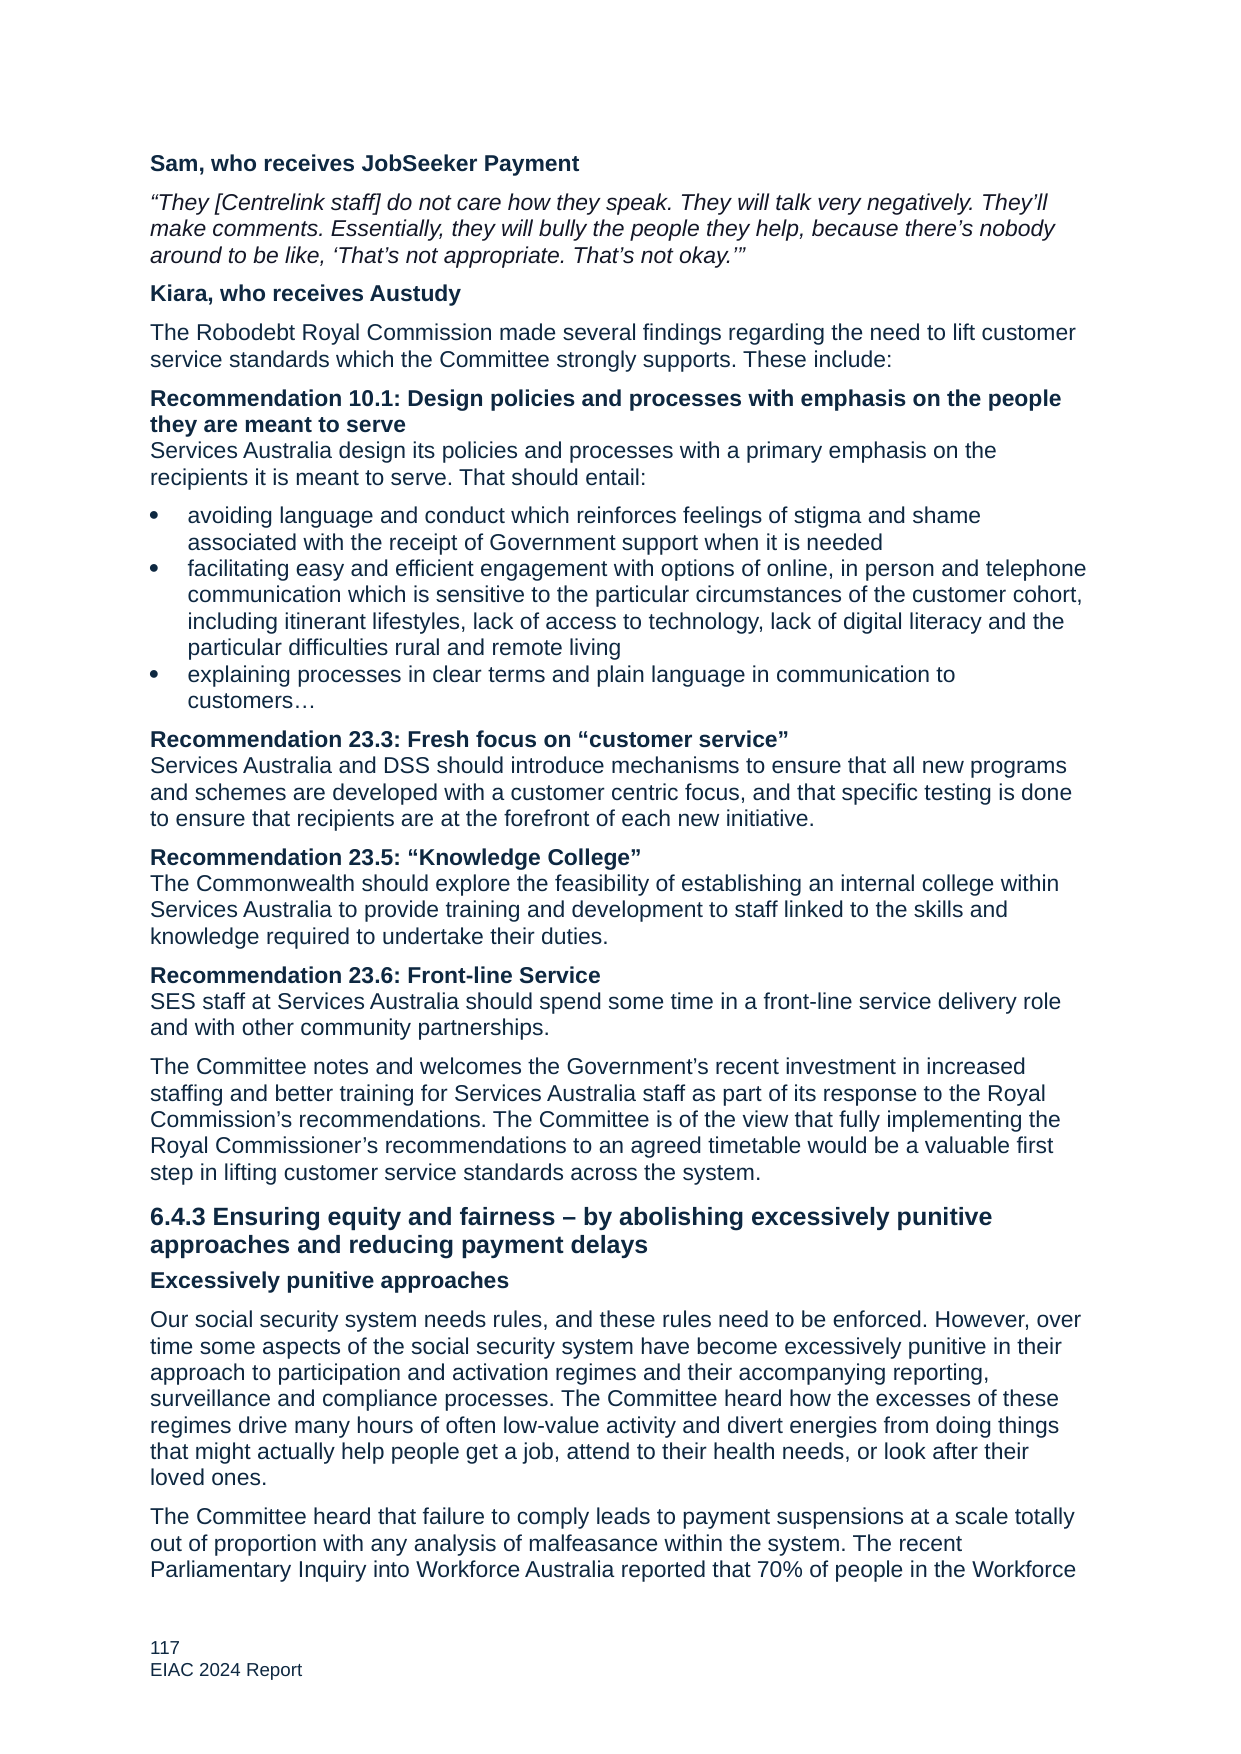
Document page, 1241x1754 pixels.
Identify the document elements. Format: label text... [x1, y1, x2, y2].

text Kiara, who receives Austudy [150, 280, 1090, 307]
text Recommendation 23.6: Front-line Service SES staff at Services Australia should spend some time in a front-line service delivery role and with other community partnerships. [150, 962, 1090, 1041]
list explaining processes in clear terms and plain language in communication to customers… [150, 661, 1090, 713]
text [150, 1503, 1090, 1582]
text The Robodebt Royal Commission made several findings regarding the need to lift customer service standards which the Committee strongly supports. These include: [150, 319, 1090, 372]
text Recommendation 10.1: Design policies and processes with emphasis on the people they are meant to serve Services Australia design its policies and processes with a primary emphasis on the recipients it is meant to serve. That should entail: [150, 384, 1090, 490]
text Recommendation 23.3: Fresh focus on “customer service” Services Australia and DSS should introduce mechanisms to ensure that all new programs and schemes are developed with a customer centric focus, and that specific testing is done to ensure that recipients are at the forefront of each new initiative. [150, 726, 1090, 831]
text The Committee notes and welcomes the Government’s recent investment in increased staffing and better training for Services Australia staff as part of its response to the Royal Commission’s recommendations. The Committee is of the view that fully implementing the Royal Commissioner’s recommendations to an agreed timetable would be a valuable first step in lifting customer service standards across the system. [150, 1053, 1090, 1185]
text “They [Centrelink staff] do not care how they speak. They will talk very negatively. They’ll make comments. Essentially, they will bully the people they help, because there’s nobody around to be like, ‘That’s not appropriate. That’s not okay.’” [150, 189, 1090, 268]
list avoiding language and conduct which reinforces feelings of stigma and shame associated with the receipt of Government support when it is needed [150, 502, 1090, 555]
text Recommendation 23.5: “Knowledge College” The Commonwealth should explore the feasibility of establishing an internal college within Services Australia to provide training and development to staff linked to the skills and knowledge required to undertake their duties. [150, 844, 1090, 949]
text Excessively punitive approaches [150, 1267, 1090, 1294]
subtitle 6.4.3 Ensuring equity and fairness – by abolishing excessively punitive approaches and reducing payment delays [150, 1202, 1090, 1259]
list facilitating easy and efficient engagement with options of online, in person and telephone communication which is sensitive to the particular circumstances of the customer cohort, including itinerant lifestyles, lack of access to technology, lack of digital literacy and the particular difficulties rural and remote living [150, 555, 1090, 661]
text Our social security system needs rules, and these rules need to be enforced. However, over time some aspects of the social security system have become excessively punitive in their approach to participation and activation regimes and their accompanying reporting, surveillance and compliance processes. The Committee heard how the excesses of these regimes drive many hours of often low-value activity and divert energies from doing things that might actually help people get a job, attend to their health needs, or look after their loved ones. [150, 1306, 1090, 1491]
text Sam, who receives JobSeeker Payment [150, 150, 1090, 176]
